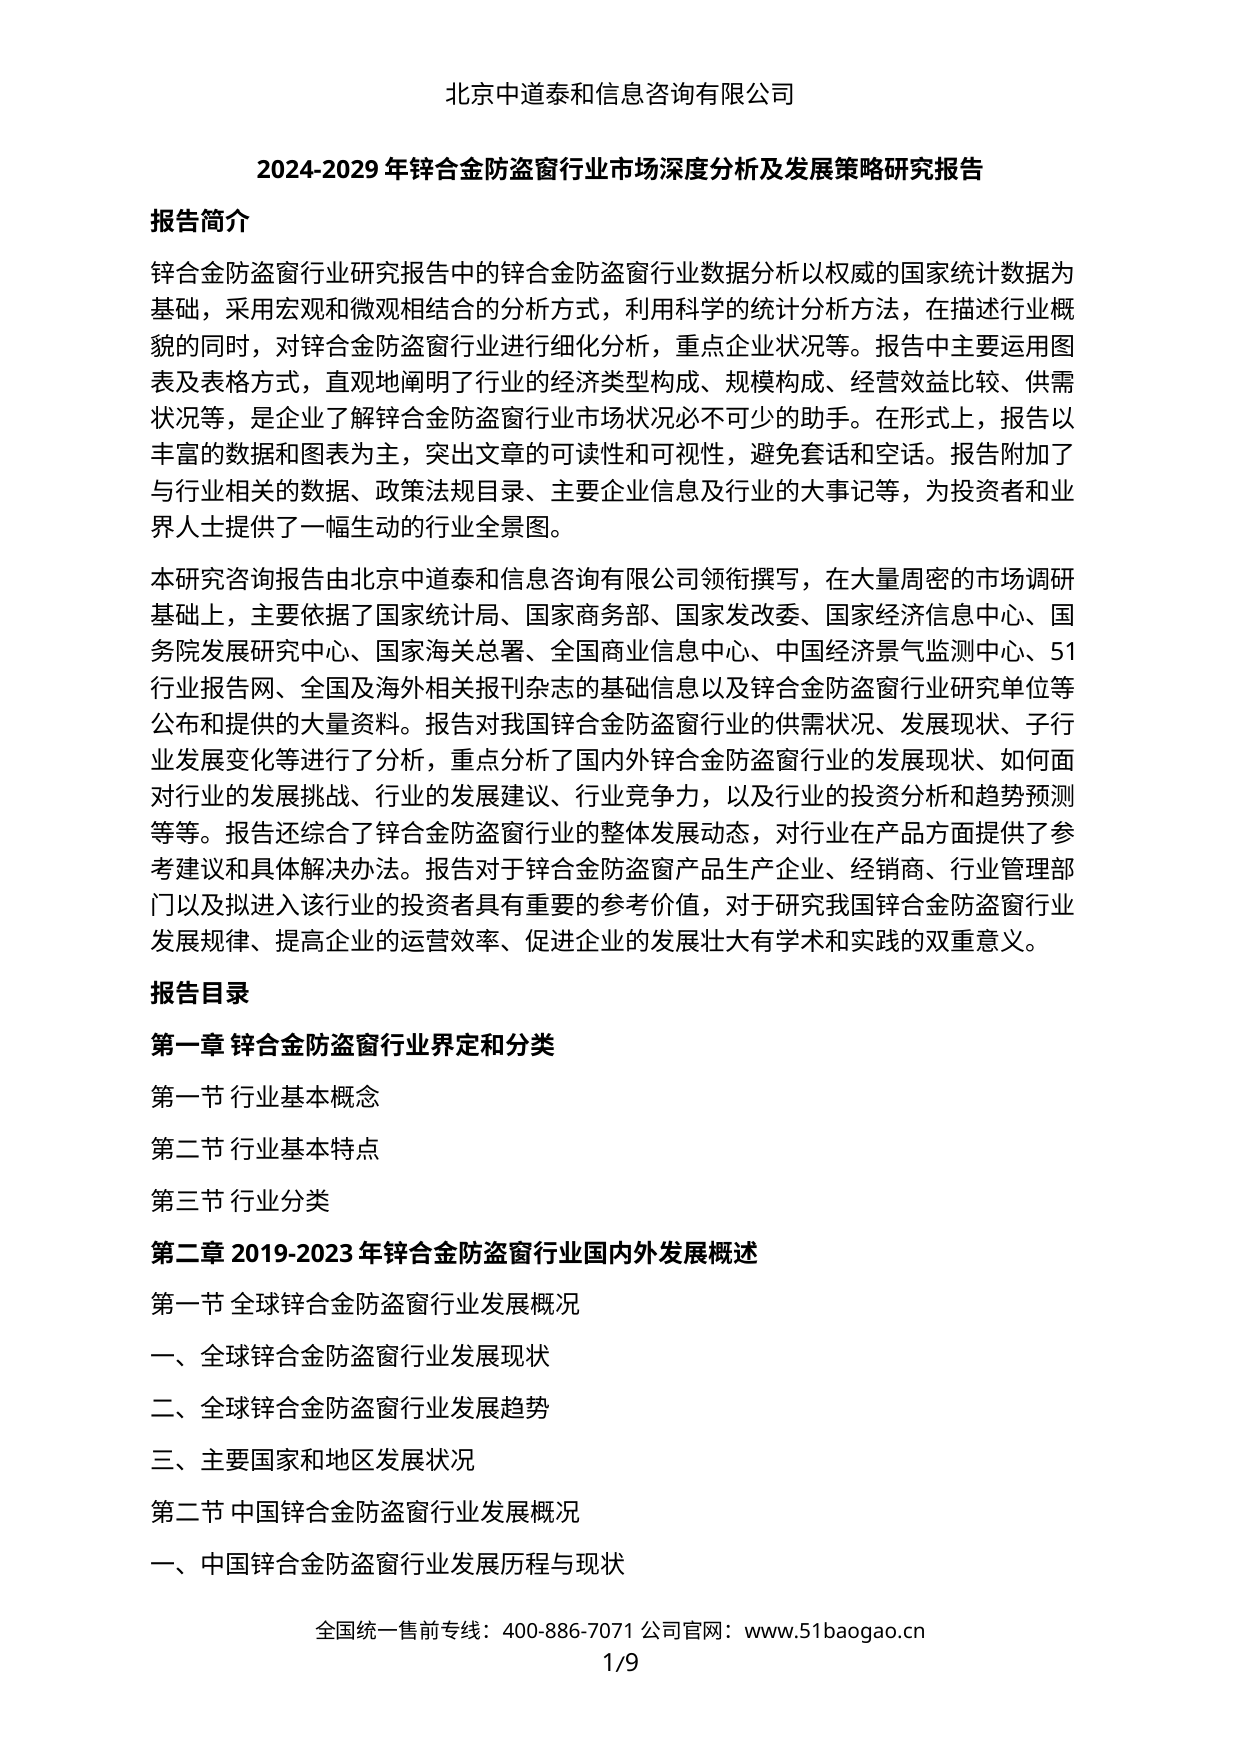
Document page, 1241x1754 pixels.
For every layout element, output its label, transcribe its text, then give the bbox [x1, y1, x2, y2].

text 锌合金防盗窗行业研究报告中的锌合金防盗窗行业数据分析以权威的国家统计数据为基础，采用宏观和微观相结合的分析方式，利用科学的统计分析方法，在描述行业概貌的同时，对锌合金防盗窗行业进行细化分析，重点企业状况等。报告中主要运用图表及表格方式，直观地阐明了行业的经济类型构成、规模构成、经营效益比较、供需状况等，是企业了解锌合金防盗窗行业市场状况必不可少的助手。在形式上，报告以丰富的数据和图表为主，突出文章的可读性和可视性，避免套话和空话。报告附加了与行业相关的数据、政策法规目录、主要企业信息及行业的大事记等，为投资者和业界人士提供了一幅生动的行业全景图。 [150, 254, 1090, 544]
text 第二节 行业基本特点 [150, 1129, 1090, 1166]
text 一、中国锌合金防盗窗行业发展历程与现状 [150, 1544, 1090, 1581]
text 报告简介 [150, 202, 1090, 238]
text 2024-2029年锌合金防盗窗行业市场深度分析及发展策略研究报告 [150, 150, 1090, 186]
text 本研究咨询报告由北京中道泰和信息咨询有限公司领衔撰写，在大量周密的市场调研基础上，主要依据了国家统计局、国家商务部、国家发改委、国家经济信息中心、国务院发展研究中心、国家海关总署、全国商业信息中心、中国经济景气监测中心、51行业报告网、全国及海外相关报刊杂志的基础信息以及锌合金防盗窗行业研究单位等公布和提供的大量资料。报告对我国锌合金防盗窗行业的供需状况、发展现状、子行业发展变化等进行了分析，重点分析了国内外锌合金防盗窗行业的发展现状、如何面对行业的发展挑战、行业的发展建议、行业竞争力，以及行业的投资分析和趋势预测等等。报告还综合了锌合金防盗窗行业的整体发展动态，对行业在产品方面提供了参考建议和具体解决办法。报告对于锌合金防盗窗产品生产企业、经销商、行业管理部门以及拟进入该行业的投资者具有重要的参考价值，对于研究我国锌合金防盗窗行业发展规律、提高企业的运营效率、促进企业的发展壮大有学术和实践的双重意义。 [150, 559, 1090, 958]
text 第一节 行业基本概念 [150, 1077, 1090, 1114]
text 第三节 行业分类 [150, 1181, 1090, 1217]
text 报告目录 [150, 974, 1090, 1010]
text 第二章 2019-2023年锌合金防盗窗行业国内外发展概述 [150, 1233, 1090, 1269]
text 二、全球锌合金防盗窗行业发展趋势 [150, 1389, 1090, 1425]
text 第一节 全球锌合金防盗窗行业发展概况 [150, 1285, 1090, 1321]
text 第一章 锌合金防盗窗行业界定和分类 [150, 1026, 1090, 1062]
text 三、主要国家和地区发展状况 [150, 1441, 1090, 1477]
text 第二节 中国锌合金防盗窗行业发展概况 [150, 1492, 1090, 1529]
text 一、全球锌合金防盗窗行业发展现状 [150, 1337, 1090, 1373]
